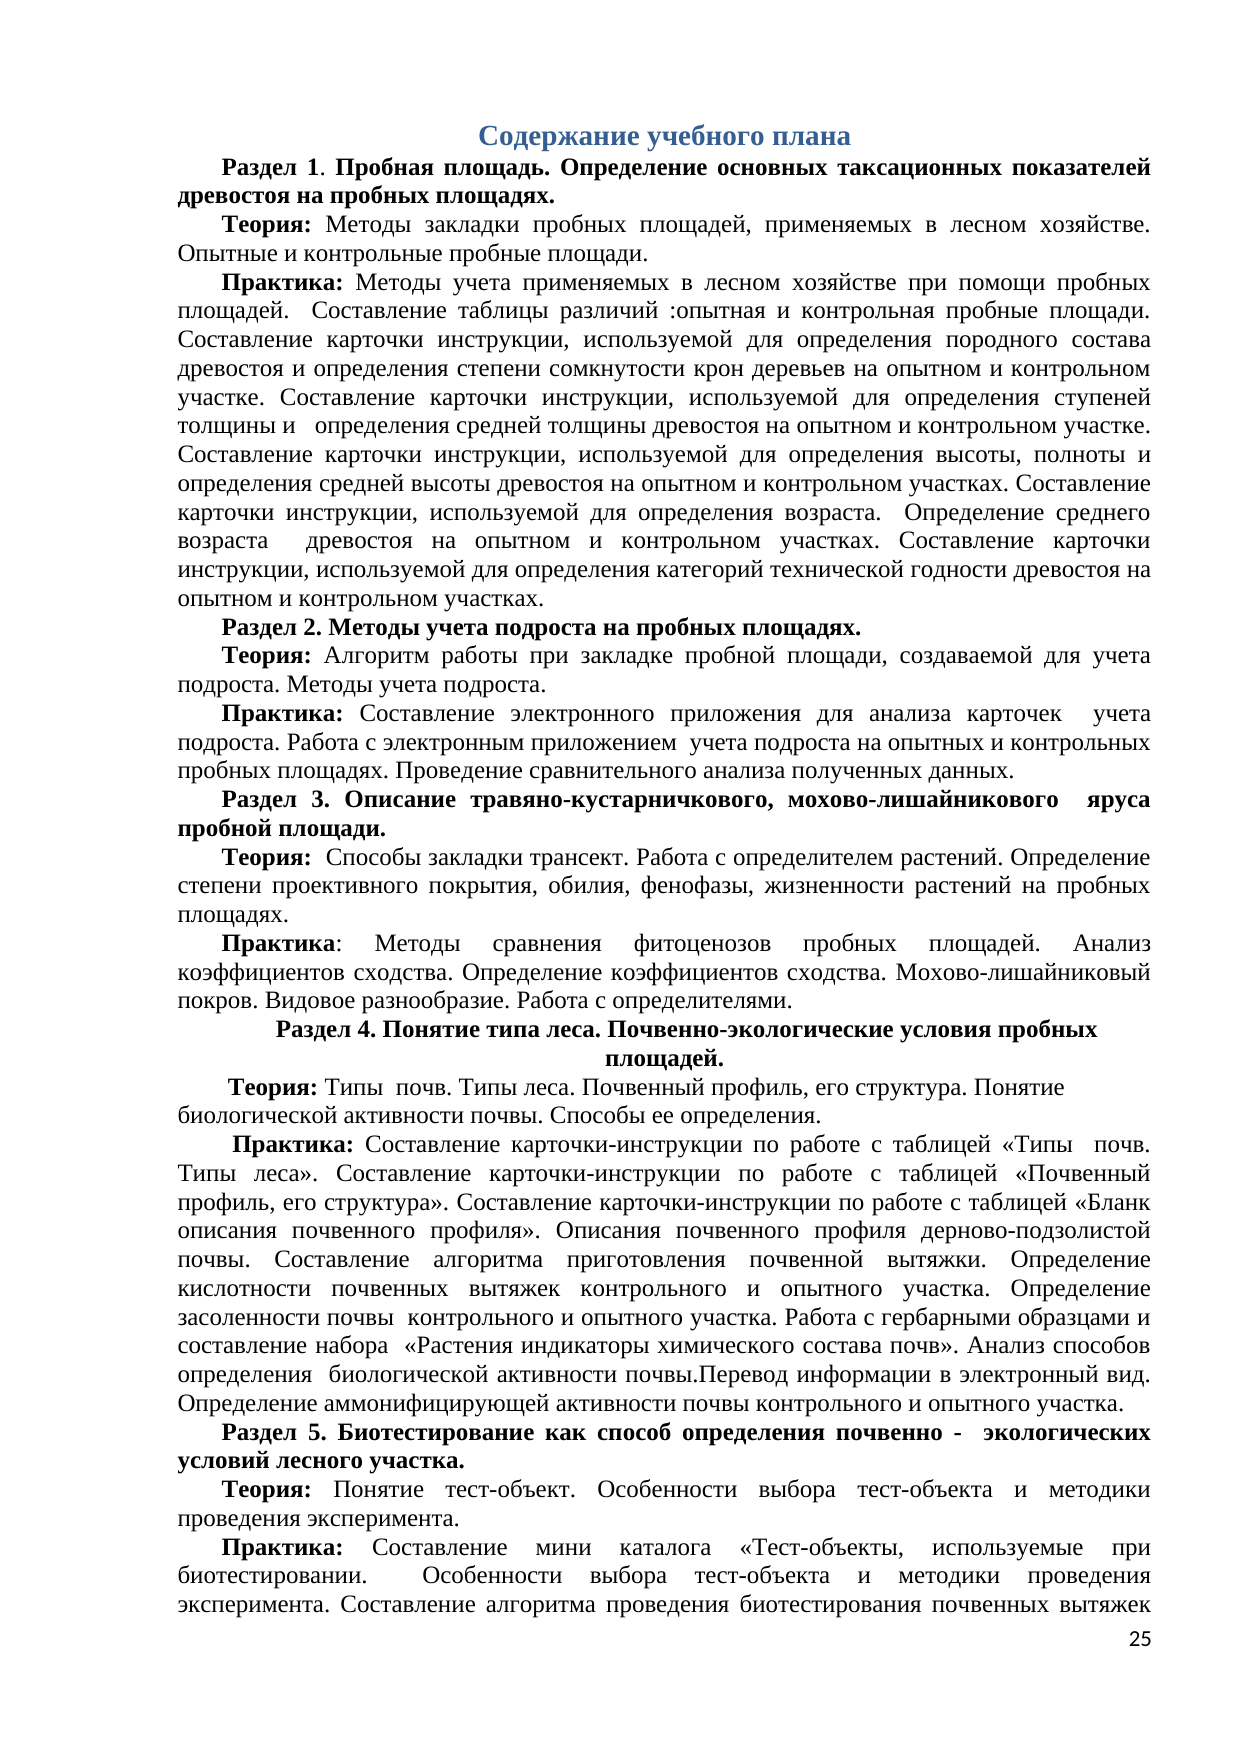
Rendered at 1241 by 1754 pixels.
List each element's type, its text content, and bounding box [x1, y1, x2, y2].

text Раздел 5. Биотестирование как способ определения почвенно - экологических условий лесного участка. [177, 1417, 1152, 1474]
text Содержание учебного плана [177, 118, 1152, 152]
text Раздел 3. Описание травяно-кустарничкового, мохово-лишайникового яруса пробной площади. [177, 784, 1152, 842]
text Теория: Алгоритм работы при закладке пробной площади, создаваемой для учета подроста. Методы учета подроста. [177, 640, 1152, 698]
text Практика: Методы сравнения фитоценозов пробных площадей. Анализ коэффициентов сходства. Определение коэффициентов сходства. Мохово-лишайниковый покров. Видовое разнообразие. Работа с определителями. [177, 928, 1152, 1014]
text Теория: Способы закладки трансект. Работа с определителем растений. Определение степени проективного покрытия, обилия, фенофазы, жизненности растений на пробных площадях. [177, 842, 1152, 928]
text Практика: Составление электронного приложения для анализа карточек учета подроста. Работа с электронным приложением учета подроста на опытных и контрольных пробных площадях. Проведение сравнительного анализа полученных данных. [177, 698, 1152, 784]
text Раздел 2. Методы учета подроста на пробных площадях. [177, 612, 1152, 640]
text Теория: Методы закладки пробных площадей, применяемых в лесном хозяйстве. Опытные и контрольные пробные площади. [177, 209, 1152, 267]
text Теория: Понятие тест-объект. Особенности выбора тест-объекта и методики проведения эксперимента. [177, 1474, 1152, 1532]
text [177, 1532, 1152, 1618]
text Раздел 4. Понятие типа леса. Почвенно-экологические условия пробных площадей. [177, 1014, 1152, 1072]
text Практика: Составление карточки-инструкции по работе с таблицей «Типы почв. Типы леса». Составление карточки-инструкции по работе с таблицей «Почвенный профиль, его структура». Составление карточки-инструкции по работе с таблицей «Бланк описания почвенного профиля». Описания почвенного профиля дерново-подзолистой почвы. Составление алгоритма приготовления почвенной вытяжки. Определение кислотности почвенных вытяжек контрольного и опытного участка. Определение засоленности почвы контрольного и опытного участка. Работа с гербарными образцами и составление набора «Растения индикаторы химического состава почв». Анализ способов определения биологической активности почвы.Перевод информации в электронный вид. Определение аммонифицирующей активности почвы контрольного и опытного участка. [177, 1129, 1152, 1417]
text Раздел 1. Пробная площадь. Определение основных таксационных показателей древостоя на пробных площадях. [177, 152, 1152, 209]
text Теория: Типы почв. Типы леса. Почвенный профиль, его структура. Понятие биологической активности почвы. Способы ее определения. [177, 1072, 1152, 1129]
text Практика: Методы учета применяемых в лесном хозяйстве при помощи пробных площадей. Составление таблицы различий :опытная и контрольная пробные площади. Составление карточки инструкции, используемой для определения породного состава древостоя и определения степени сомкнутости крон деревьев на опытном и контрольном участке. Составление карточки инструкции, используемой для определения ступеней толщины и определения средней толщины древостоя на опытном и контрольном участке. Составление карточки инструкции, используемой для определения высоты, полноты и определения средней высоты древостоя на опытном и контрольном участках. Составление карточки инструкции, используемой для определения возраста. Определение среднего возраста древостоя на опытном и контрольном участках. Составление карточки инструкции, используемой для определения категорий технической годности древостоя на опытном и контрольном участках. [177, 267, 1152, 612]
